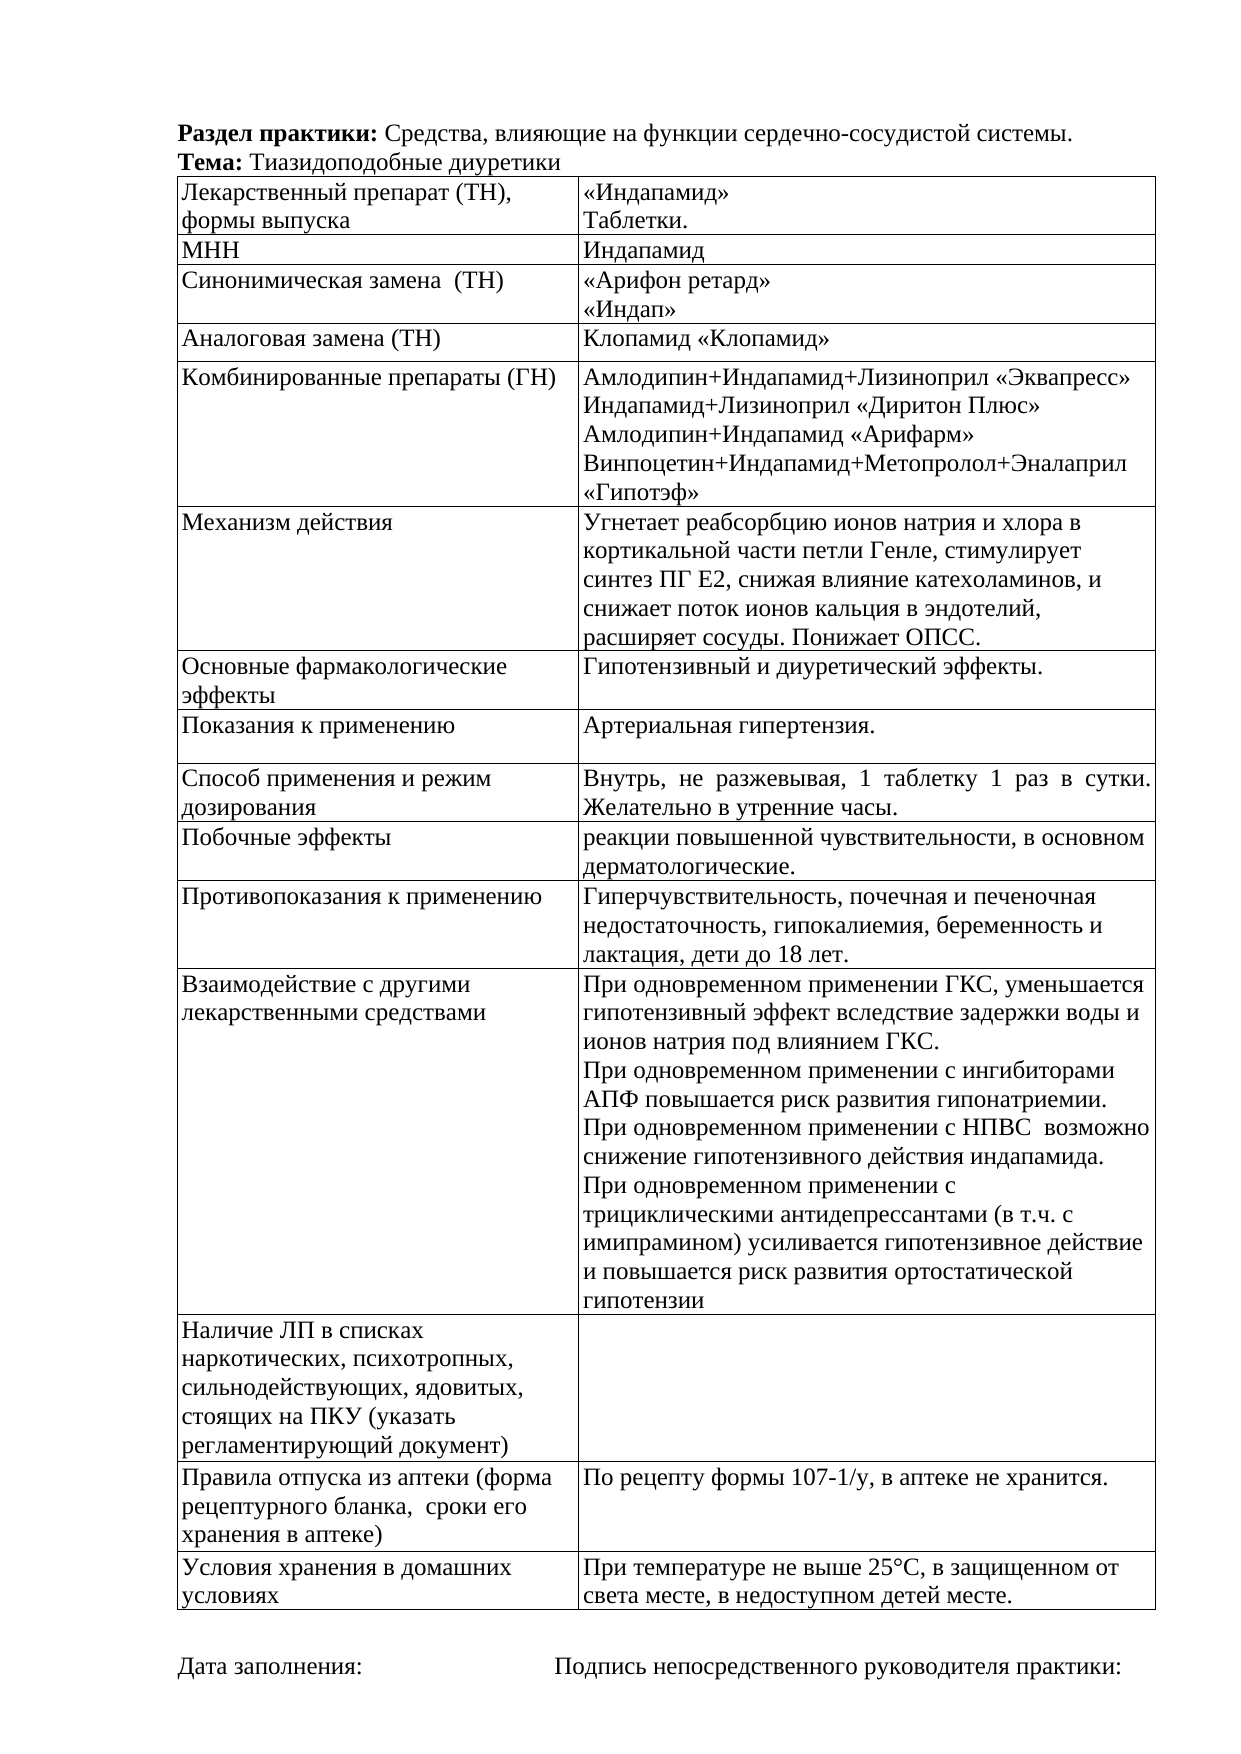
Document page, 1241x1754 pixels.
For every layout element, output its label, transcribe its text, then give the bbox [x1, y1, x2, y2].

table_cell Способ применения и режим дозирования [178, 764, 578, 821]
table_cell Условия хранения в домашних условиях [178, 1552, 578, 1609]
table_cell «Арифон ретард» «Индап» [579, 265, 1155, 322]
text Тема: Тиазидоподобные диуретики [177, 147, 1152, 176]
table_header «Индапамид» Таблетки. [579, 177, 1155, 234]
table_cell Артериальная гипертензия. [579, 710, 1155, 762]
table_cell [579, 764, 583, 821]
table_cell По рецепту формы 107-1/у, в аптеке не хранится. [579, 1462, 1155, 1551]
table_cell Синонимическая замена (ТН) [178, 265, 578, 322]
table_cell Клопамид «Клопамид» [579, 324, 1155, 361]
table_cell Угнетает реабсорбцию ионов натрия и хлора в кортикальной части петли Генле, стимулирует синтез ПГ Е2, снижая влияние катехоламинов, и снижает поток ионов кальция в эндотелий, расширяет сосуды. Понижает ОПСС. [579, 507, 1155, 650]
table_cell Наличие ЛП в списках наркотических, психотропных, сильнодействующих, ядовитых, стоящих на ПКУ (указать регламентирующий документ) [178, 1315, 578, 1461]
table_cell [579, 1315, 1155, 1461]
table_cell Противопоказания к применению [178, 881, 578, 968]
table_cell Побочные эффекты [178, 822, 578, 880]
table_cell Индапамид [579, 235, 1155, 264]
table_cell Взаимодействие с другими лекарственными средствами [178, 969, 578, 1314]
table_cell Показания к применению [178, 710, 578, 762]
table_cell реакции повышенной чувствительности, в основном дерматологические. [579, 822, 1155, 880]
table_cell Гиперчувствительность, почечная и печеночная недостаточность, гипокалиемия, беременность и лактация, дети до 18 лет. [579, 881, 1155, 968]
text Раздел практики: Средства, влияющие на функции сердечно-сосудистой системы. [177, 118, 1152, 147]
table_cell Комбинированные препараты (ГН) [178, 362, 578, 506]
table_cell При одновременном применении ГКС, уменьшается гипотензивный эффект вследствие задержки воды и ионов натрия под влиянием ГКС. При одновременном применении с ингибиторами АПФ повышается риск развития гипонатриемии. При одновременном применении с НПВС возможно снижение гипотензивного действия индапамида. При одновременном применении с трициклическими антидепрессантами (в т.ч. с имипрамином) усиливается гипотензивное действие и повышается риск развития ортостатической гипотензии [579, 969, 1155, 1314]
table_cell При температуре не выше 25°С, в защищенном от света месте, в недоступном детей месте. [579, 1552, 1155, 1609]
table_cell Гипотензивный и диуретический эффекты. [579, 651, 1155, 709]
table_cell Основные фармакологические эффекты [178, 651, 578, 709]
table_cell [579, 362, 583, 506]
table_cell Механизм действия [178, 507, 578, 650]
table_cell МНН [178, 235, 578, 264]
table_cell Правила отпуска из аптеки (форма рецептурного бланка, сроки его хранения в аптеке) [178, 1462, 578, 1551]
table_header Лекарственный препарат (ТН), формы выпуска [178, 177, 578, 234]
table_cell Аналоговая замена (ТН) [178, 324, 578, 361]
